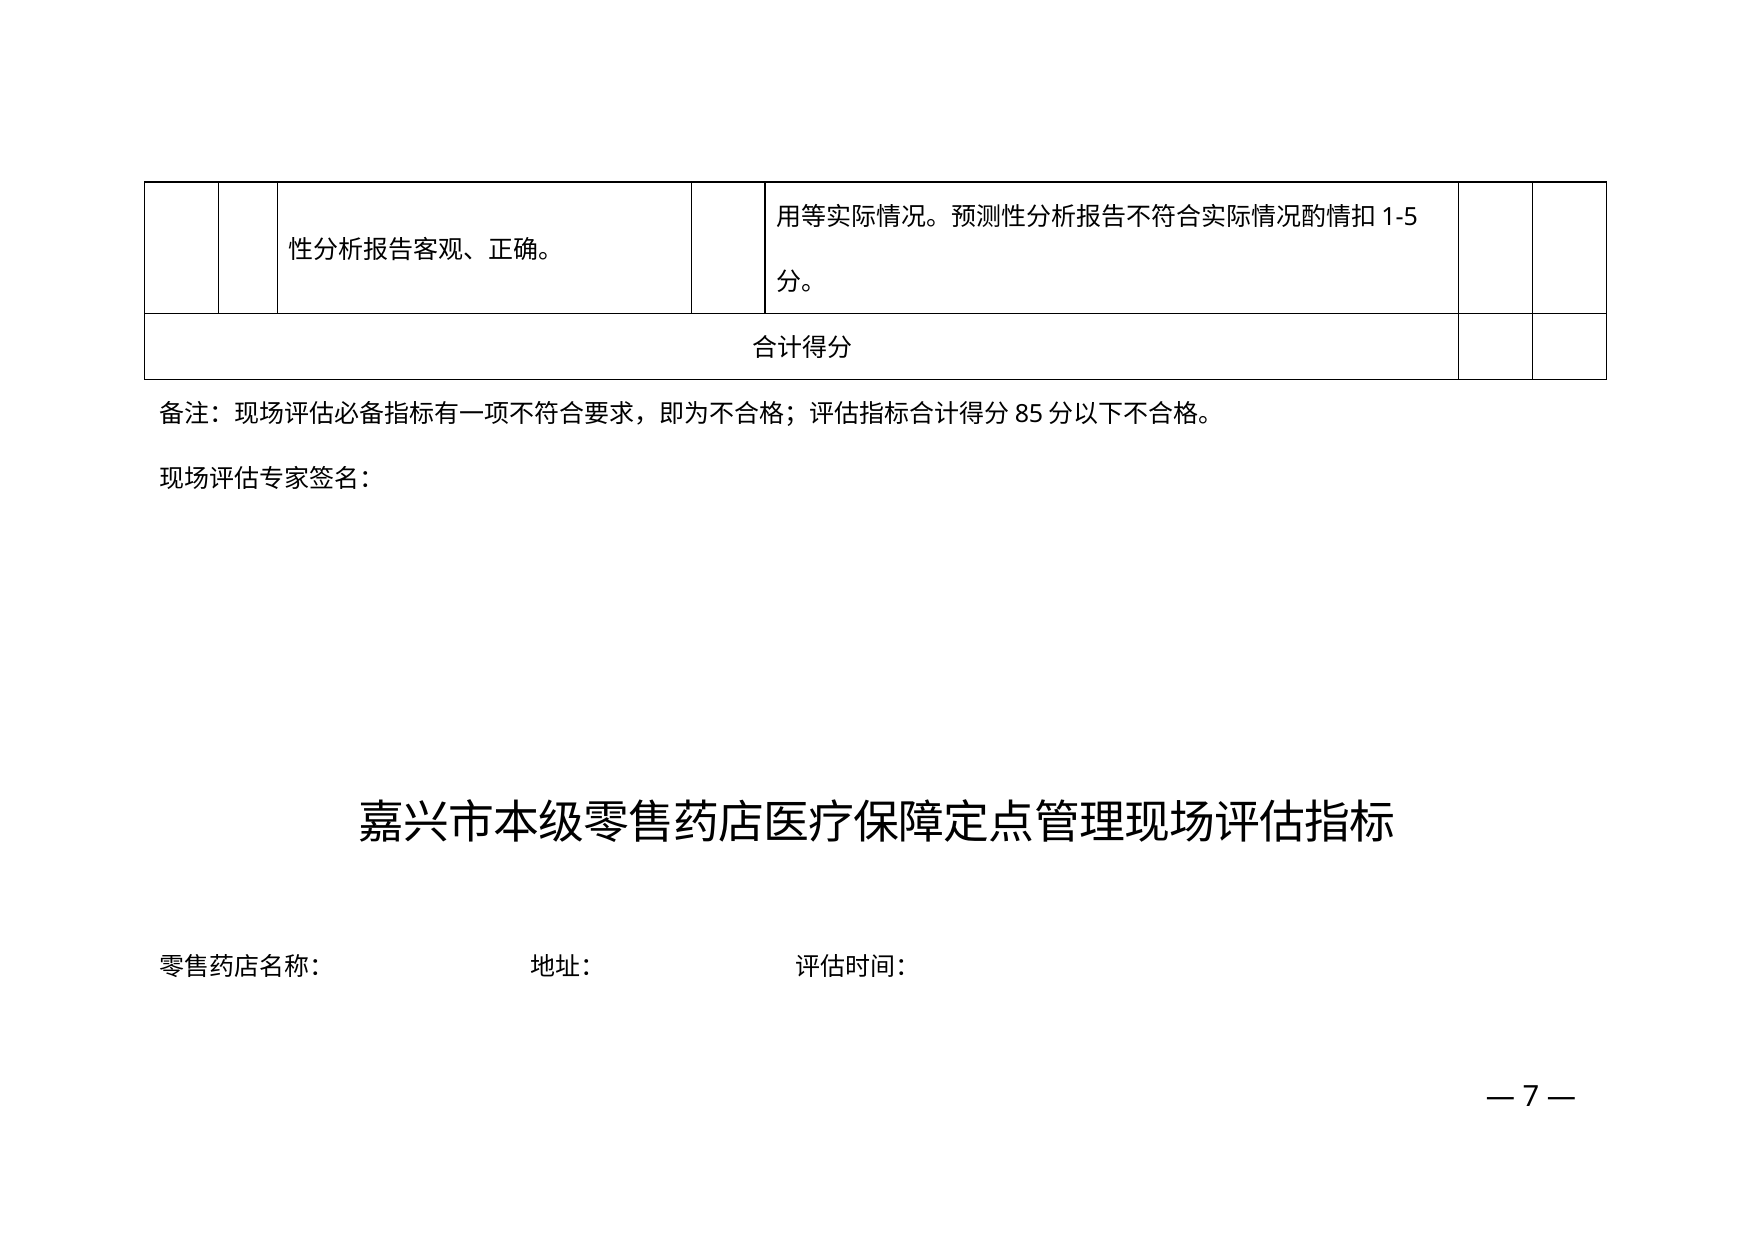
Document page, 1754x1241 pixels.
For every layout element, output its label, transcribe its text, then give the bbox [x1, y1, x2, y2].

table_cell 10 [219, 183, 277, 312]
text 现场评估专家签名： [159, 444, 1594, 509]
text 零售药店名称： 地址： 评估时间： [159, 932, 1594, 997]
table_cell 合计得分 [145, 314, 1458, 378]
table_cell [1459, 314, 1532, 378]
table_cell 5 [692, 183, 764, 312]
table_cell [1533, 314, 1606, 378]
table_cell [278, 183, 691, 312]
table_cell [1533, 183, 1606, 312]
text 嘉兴市本级零售药店医疗保障定点管理现场评估指标 [159, 769, 1594, 867]
text 备注：现场评估必备指标有一项不符合要求，即为不合格；评估指标合计得分85分以下不合格。 [159, 380, 1594, 444]
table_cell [766, 183, 1458, 312]
table_cell [1459, 183, 1532, 312]
